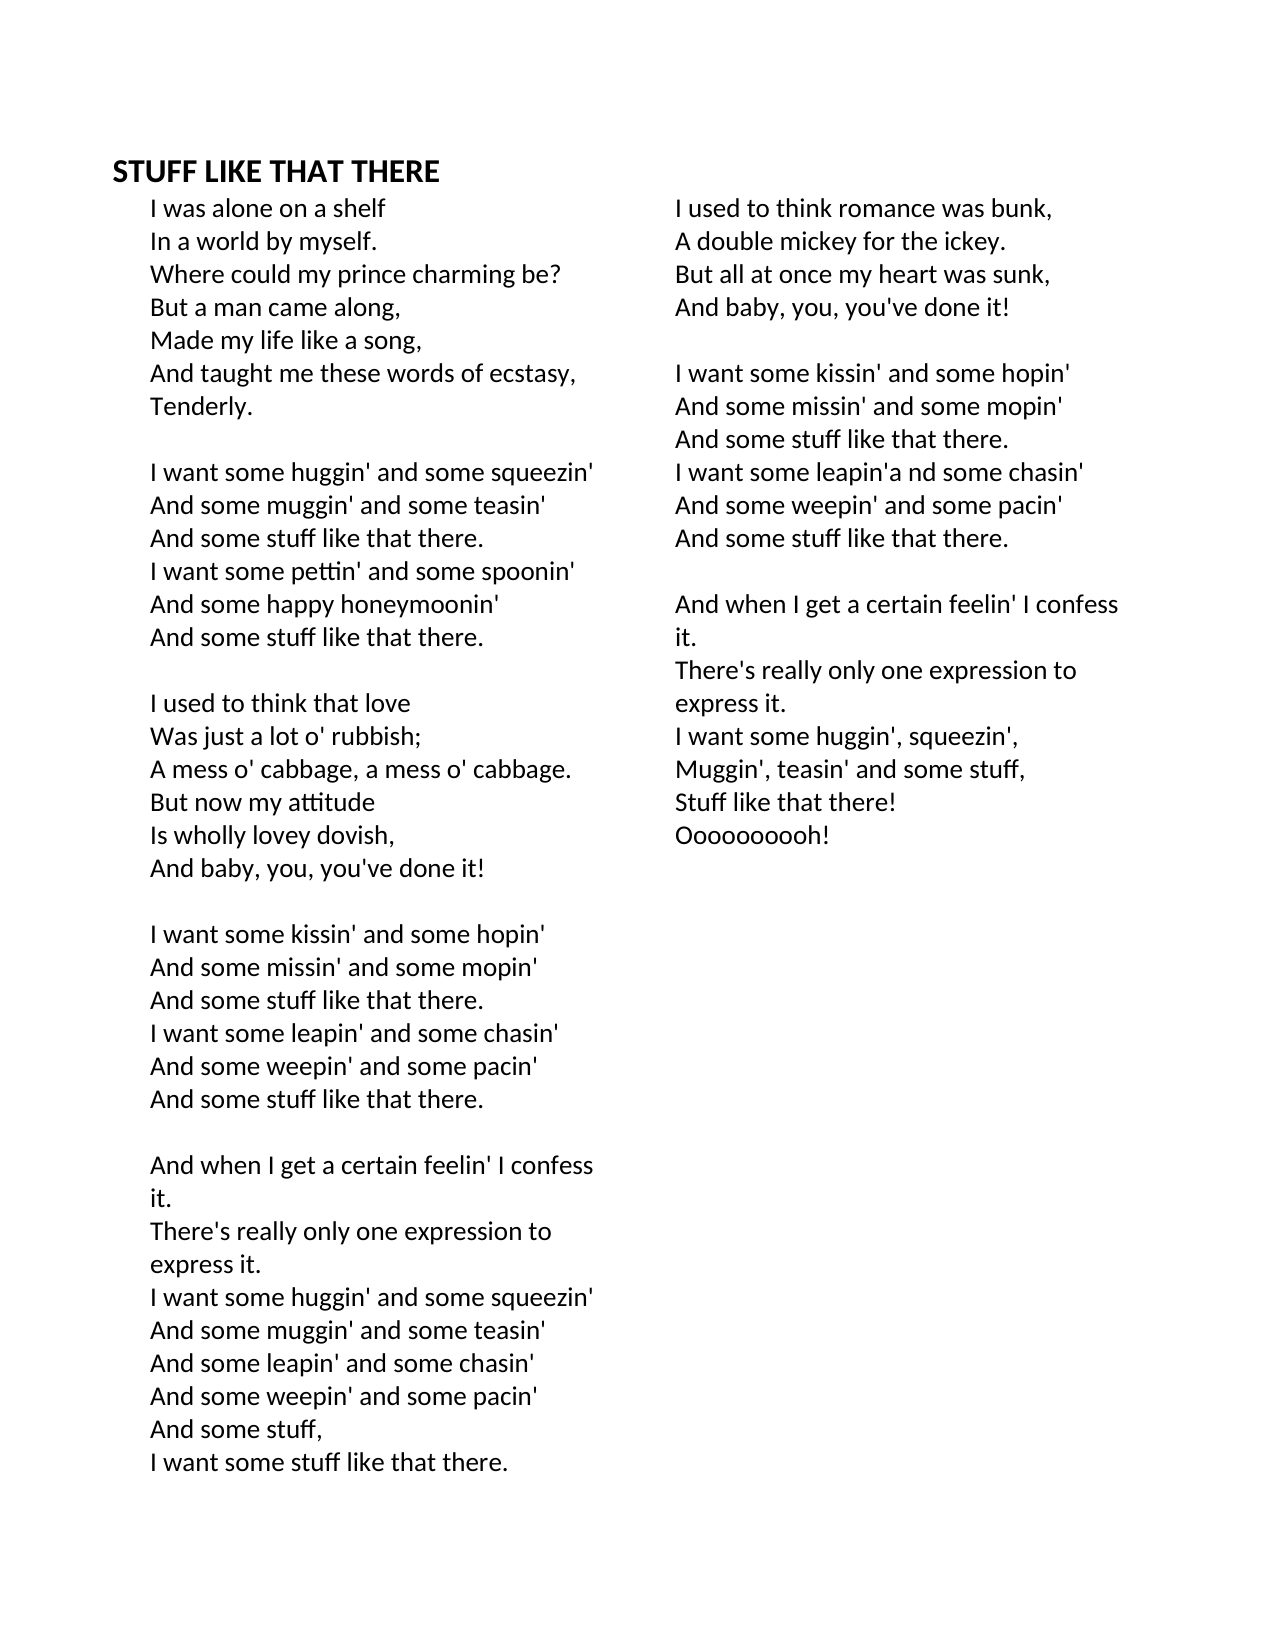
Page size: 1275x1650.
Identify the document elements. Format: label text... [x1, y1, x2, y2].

text And when I get a certain feelin' I confess it. [675, 587, 1125, 653]
text Where could my prince charming be? [150, 257, 600, 290]
text Was just a lot o' rubbish; [150, 719, 600, 752]
text And some stuff like that there. [675, 521, 1125, 554]
text And some leapin' and some chasin' [150, 1346, 600, 1379]
text And some happy honeymoonin' [150, 587, 600, 620]
text And some stuff like that there. [675, 422, 1125, 455]
text And when I get a certain feelin' I confess it. [150, 1148, 600, 1214]
text And some muggin' and some teasin' [150, 1313, 600, 1346]
text I want some stuff like that there. [150, 1446, 600, 1478]
text And some weepin' and some pacin' [675, 488, 1125, 521]
text I want some leapin'a nd some chasin' [675, 455, 1125, 488]
text There's really only one expression to express it. [150, 1214, 600, 1280]
text I want some huggin' and some squeezin' [150, 1280, 600, 1313]
text I want some leapin' and some chasin' [150, 1016, 600, 1049]
text I was alone on a shelf [150, 191, 600, 224]
text A mess o' cabbage, a mess o' cabbage. [150, 752, 600, 785]
text But now my attitude [150, 785, 600, 818]
text And taught me these words of ecstasy, [150, 356, 600, 389]
text In a world by myself. [150, 224, 600, 257]
text Tenderly. [150, 389, 600, 422]
text And some stuff like that there. [150, 1082, 600, 1115]
text I want some kissin' and some hopin' [675, 356, 1125, 389]
text And some missin' and some mopin' [675, 389, 1125, 422]
text And some stuff like that there. [150, 983, 600, 1016]
text STUFF LIKE THAT THERE [112, 150, 1125, 191]
text I want some huggin', squeezin', [675, 719, 1125, 752]
text There's really only one expression to express it. [675, 653, 1125, 719]
text A double mickey for the ickey. [675, 224, 1125, 257]
text Oooooooooh! [675, 818, 1125, 851]
text And some stuff like that there. [150, 521, 600, 554]
text I want some pettin' and some spoonin' [150, 554, 600, 587]
text I used to think romance was bunk, [675, 191, 1125, 224]
text Is wholly lovey dovish, [150, 818, 600, 851]
text Stuff like that there! [675, 785, 1125, 818]
text And some stuff like that there. [150, 620, 600, 653]
text And baby, you, you've done it! [675, 290, 1125, 323]
text I used to think that love [150, 686, 600, 719]
text Made my life like a song, [150, 323, 600, 356]
text And some weepin' and some pacin' [150, 1049, 600, 1082]
text But a man came along, [150, 290, 600, 323]
text And baby, you, you've done it! [150, 851, 600, 884]
text But all at once my heart was sunk, [675, 257, 1125, 290]
text And some missin' and some mopin' [150, 950, 600, 983]
text I want some huggin' and some squeezin' [150, 455, 600, 488]
text I want some kissin' and some hopin' [150, 917, 600, 950]
text And some stuff, [150, 1412, 600, 1446]
text And some muggin' and some teasin' [150, 488, 600, 521]
text And some weepin' and some pacin' [150, 1379, 600, 1412]
text Muggin', teasin' and some stuff, [675, 752, 1125, 785]
